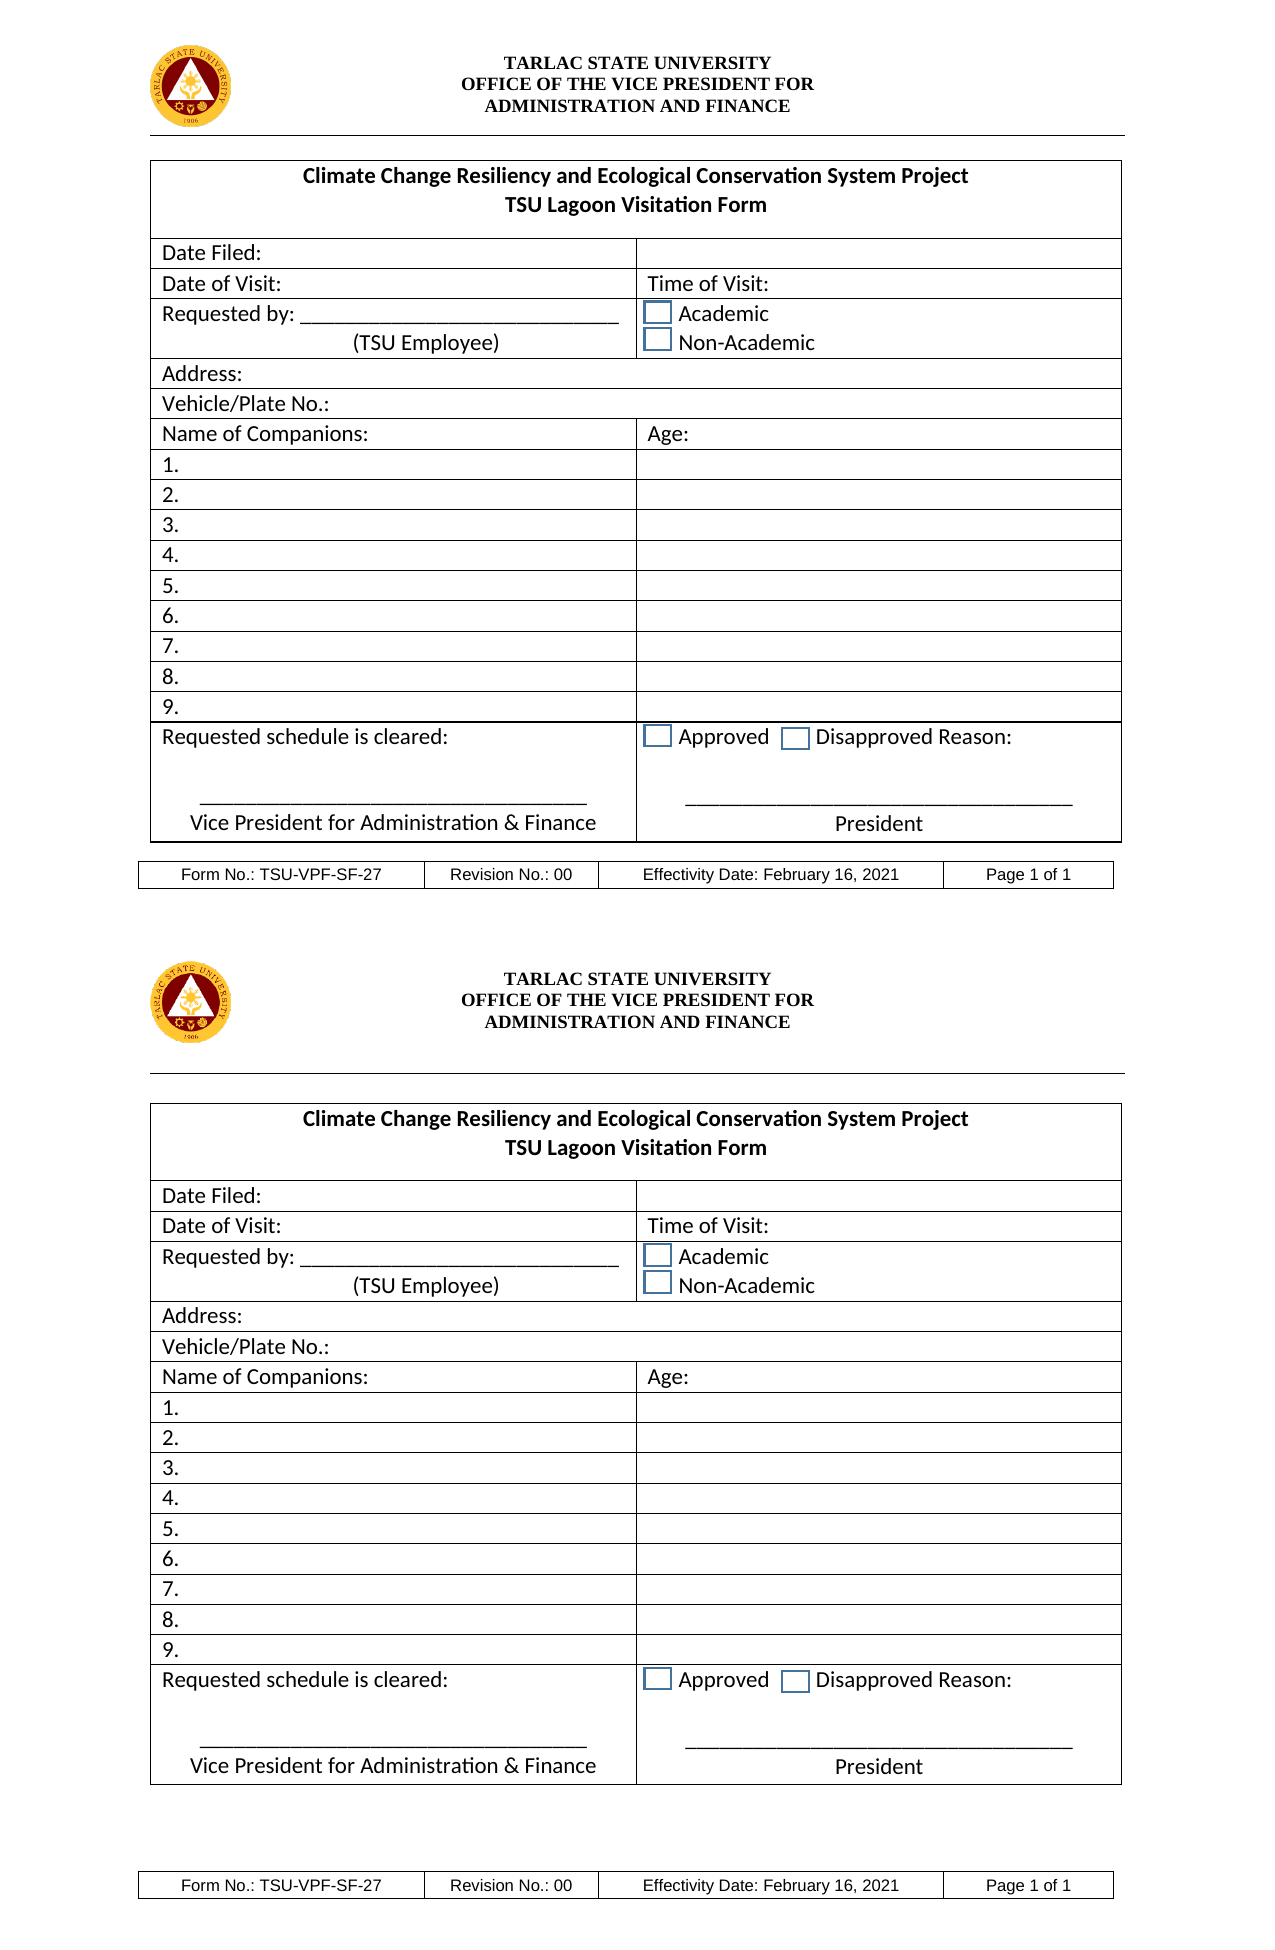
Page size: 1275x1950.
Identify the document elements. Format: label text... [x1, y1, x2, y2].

table_cell Address: [151, 1302, 1121, 1331]
table_cell Approved Disapproved Reason: __________________________________ President [637, 1665, 1121, 1784]
table_cell [637, 632, 1121, 661]
table_cell Approved Disapproved Reason: __________________________________ President [637, 723, 1121, 841]
table_cell Requested by: ____________________________ (TSU Employee) [151, 299, 636, 358]
table_cell Date of Visit: [151, 269, 636, 298]
table_cell 8. [151, 1605, 636, 1634]
table_cell 6. [151, 1544, 636, 1573]
table_cell 6. [151, 601, 636, 631]
table_cell [637, 1484, 1121, 1513]
table_cell [637, 1605, 1121, 1634]
table_cell [637, 662, 1121, 691]
table_cell [637, 1453, 1121, 1482]
table_cell [637, 1423, 1121, 1452]
table_cell 5. [151, 571, 636, 600]
table_cell Time of Visit: [637, 269, 1121, 298]
table_cell [637, 1635, 1121, 1664]
table_cell [637, 450, 1121, 479]
table_cell Date Filed: [151, 1181, 636, 1211]
table_cell 7. [151, 632, 636, 661]
table_cell Requested schedule is cleared: __________________________________ Vice President for Administration & Finance [151, 1665, 636, 1784]
text ADMINISTRATION AND FINANCE [150, 1011, 1125, 1032]
table_header Page 1 of 1 [944, 862, 1113, 888]
picture [150, 45, 231, 127]
picture [150, 961, 231, 968]
table_cell [637, 601, 1121, 631]
table_cell [637, 510, 1121, 539]
table_cell 2. [151, 480, 636, 509]
table_cell Vehicle/Plate No.: [151, 1332, 1121, 1361]
table_cell [637, 1514, 1121, 1543]
table_cell Date of Visit: [151, 1212, 636, 1241]
table_cell [637, 692, 1121, 721]
table_cell Academic Non-Academic [637, 299, 1121, 358]
table_cell Name of Companions: [151, 1362, 636, 1392]
picture [150, 1032, 231, 1043]
table_cell 2. [151, 1423, 636, 1452]
table_cell Requested by: ____________________________ (TSU Employee) [151, 1242, 636, 1301]
table_header Effectivity Date: February 16, 2021 [599, 862, 943, 888]
table_cell [637, 239, 1121, 268]
table_cell 5. [151, 1514, 636, 1543]
table_cell Requested schedule is cleared: __________________________________ Vice President for Administration & Finance [151, 723, 636, 841]
table_header Revision No.: 00 [425, 862, 598, 888]
text TARLAC STATE UNIVERSITY [150, 968, 1125, 989]
table_cell 3. [151, 510, 636, 539]
table_cell 9. [151, 1635, 636, 1664]
table_cell 7. [151, 1575, 636, 1604]
table_cell 8. [151, 662, 636, 691]
table_cell Academic Non-Academic [637, 1242, 1121, 1301]
table_cell [637, 480, 1121, 509]
table_cell Vehicle/Plate No.: [151, 389, 1121, 418]
table_cell 4. [151, 1484, 636, 1513]
table_cell 4. [151, 541, 636, 570]
table_cell Address: [151, 359, 1121, 388]
table_cell [637, 541, 1121, 570]
table_cell 3. [151, 1453, 636, 1482]
table_cell 1. [151, 1393, 636, 1422]
text OFFICE OF THE VICE PRESIDENT FOR [150, 989, 1125, 1011]
table_cell [637, 1575, 1121, 1604]
table_cell [637, 1181, 1121, 1211]
table_cell Name of Companions: [151, 419, 636, 449]
table_cell 9. [151, 692, 636, 721]
table_cell [637, 1544, 1121, 1573]
table_cell Age: [637, 1362, 1121, 1392]
table_header Form No.: TSU-VPF-SF-27 [139, 862, 424, 888]
table_cell Time of Visit: [637, 1212, 1121, 1241]
table_cell [637, 1393, 1121, 1422]
table_cell Date Filed: [151, 239, 636, 268]
table_cell 1. [151, 450, 636, 479]
table_cell [637, 571, 1121, 600]
table_header Climate Change Resiliency and Ecological Conservation System Project TSU Lagoon Visitation Form [151, 161, 1121, 237]
table_cell Age: [637, 419, 1121, 449]
table_header Climate Change Resiliency and Ecological Conservation System Project TSU Lagoon Visitation Form [151, 1104, 1121, 1180]
